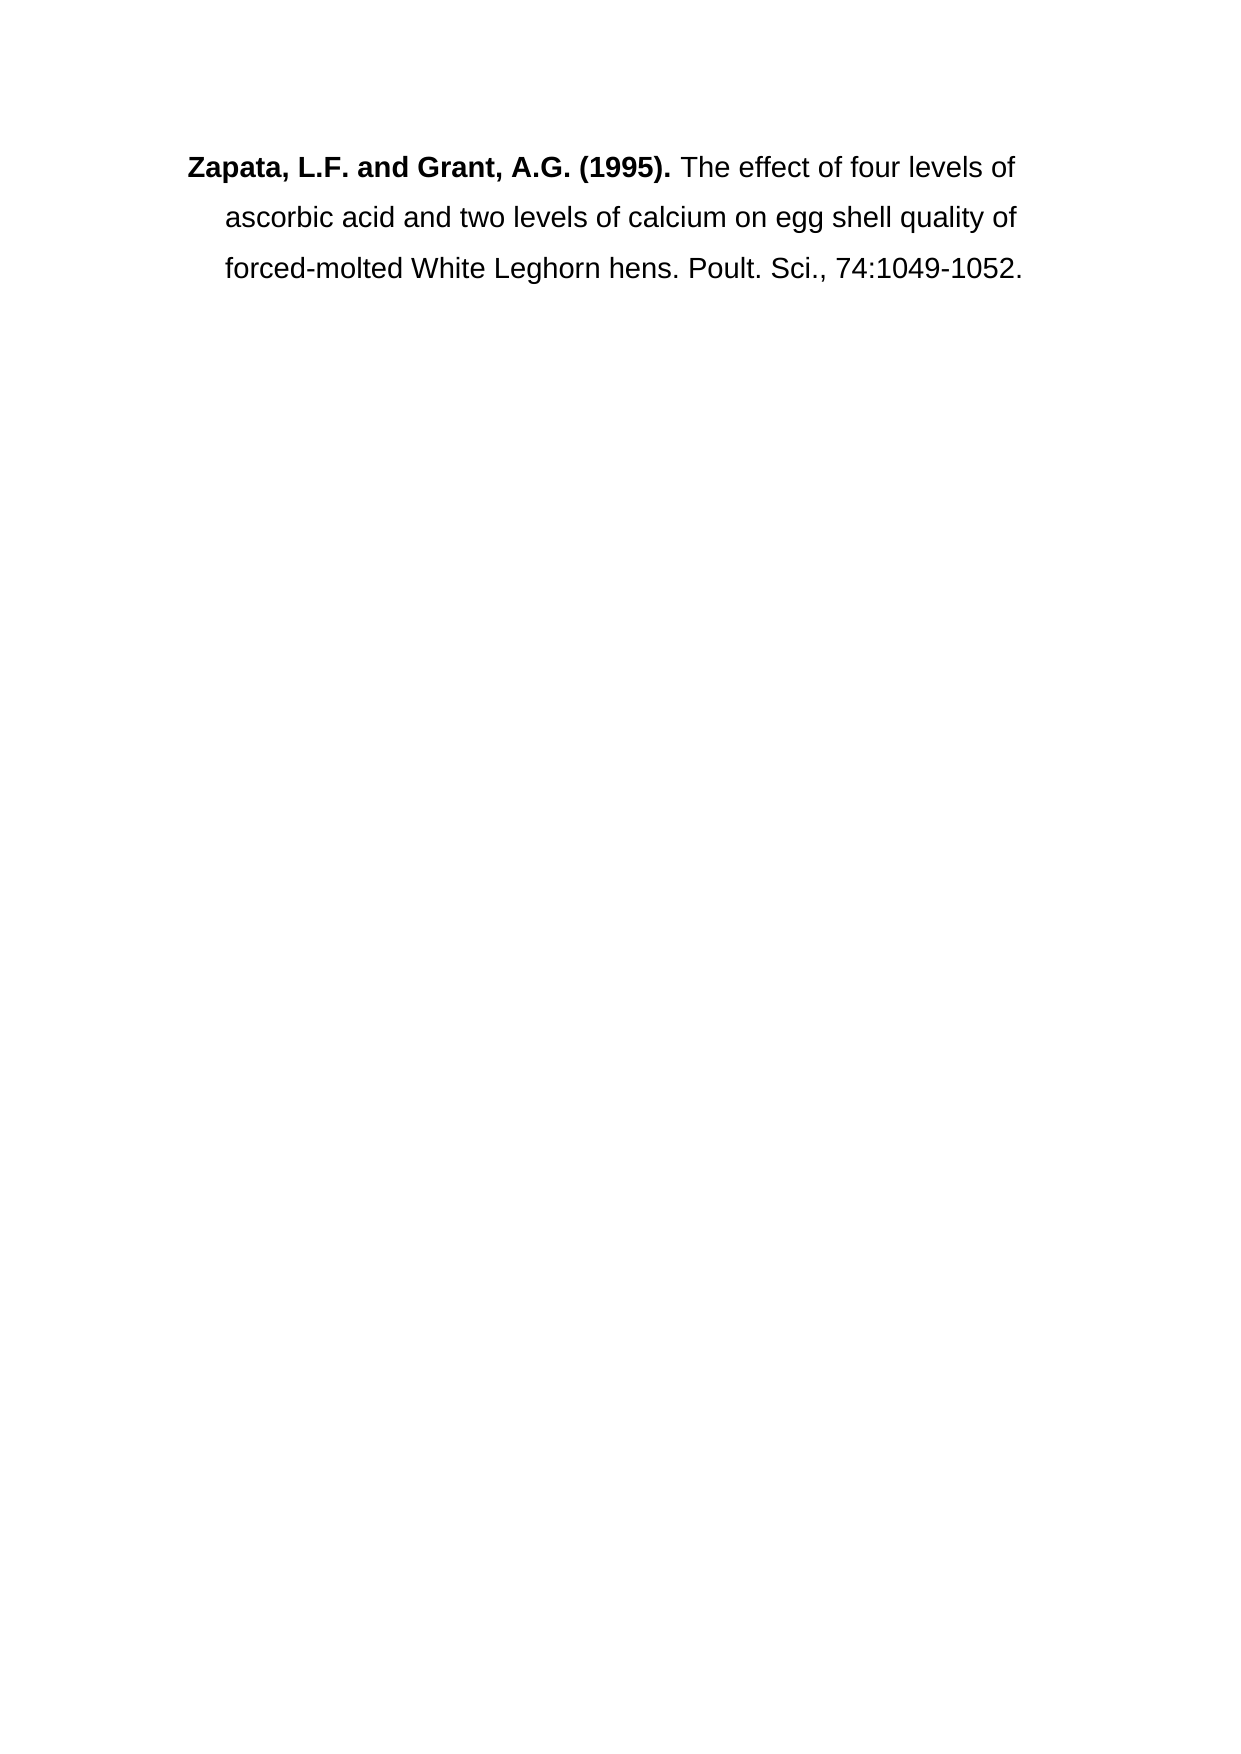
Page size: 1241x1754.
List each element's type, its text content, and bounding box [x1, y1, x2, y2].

text Zapata, L.F. and Grant, A.G. (1995). The effect of four levels of ascorbic acid and two levels of calcium on egg shell quality of forced-molted White Leghorn hens. Poult. Sci., 74:1049-1052. [187, 150, 1053, 284]
